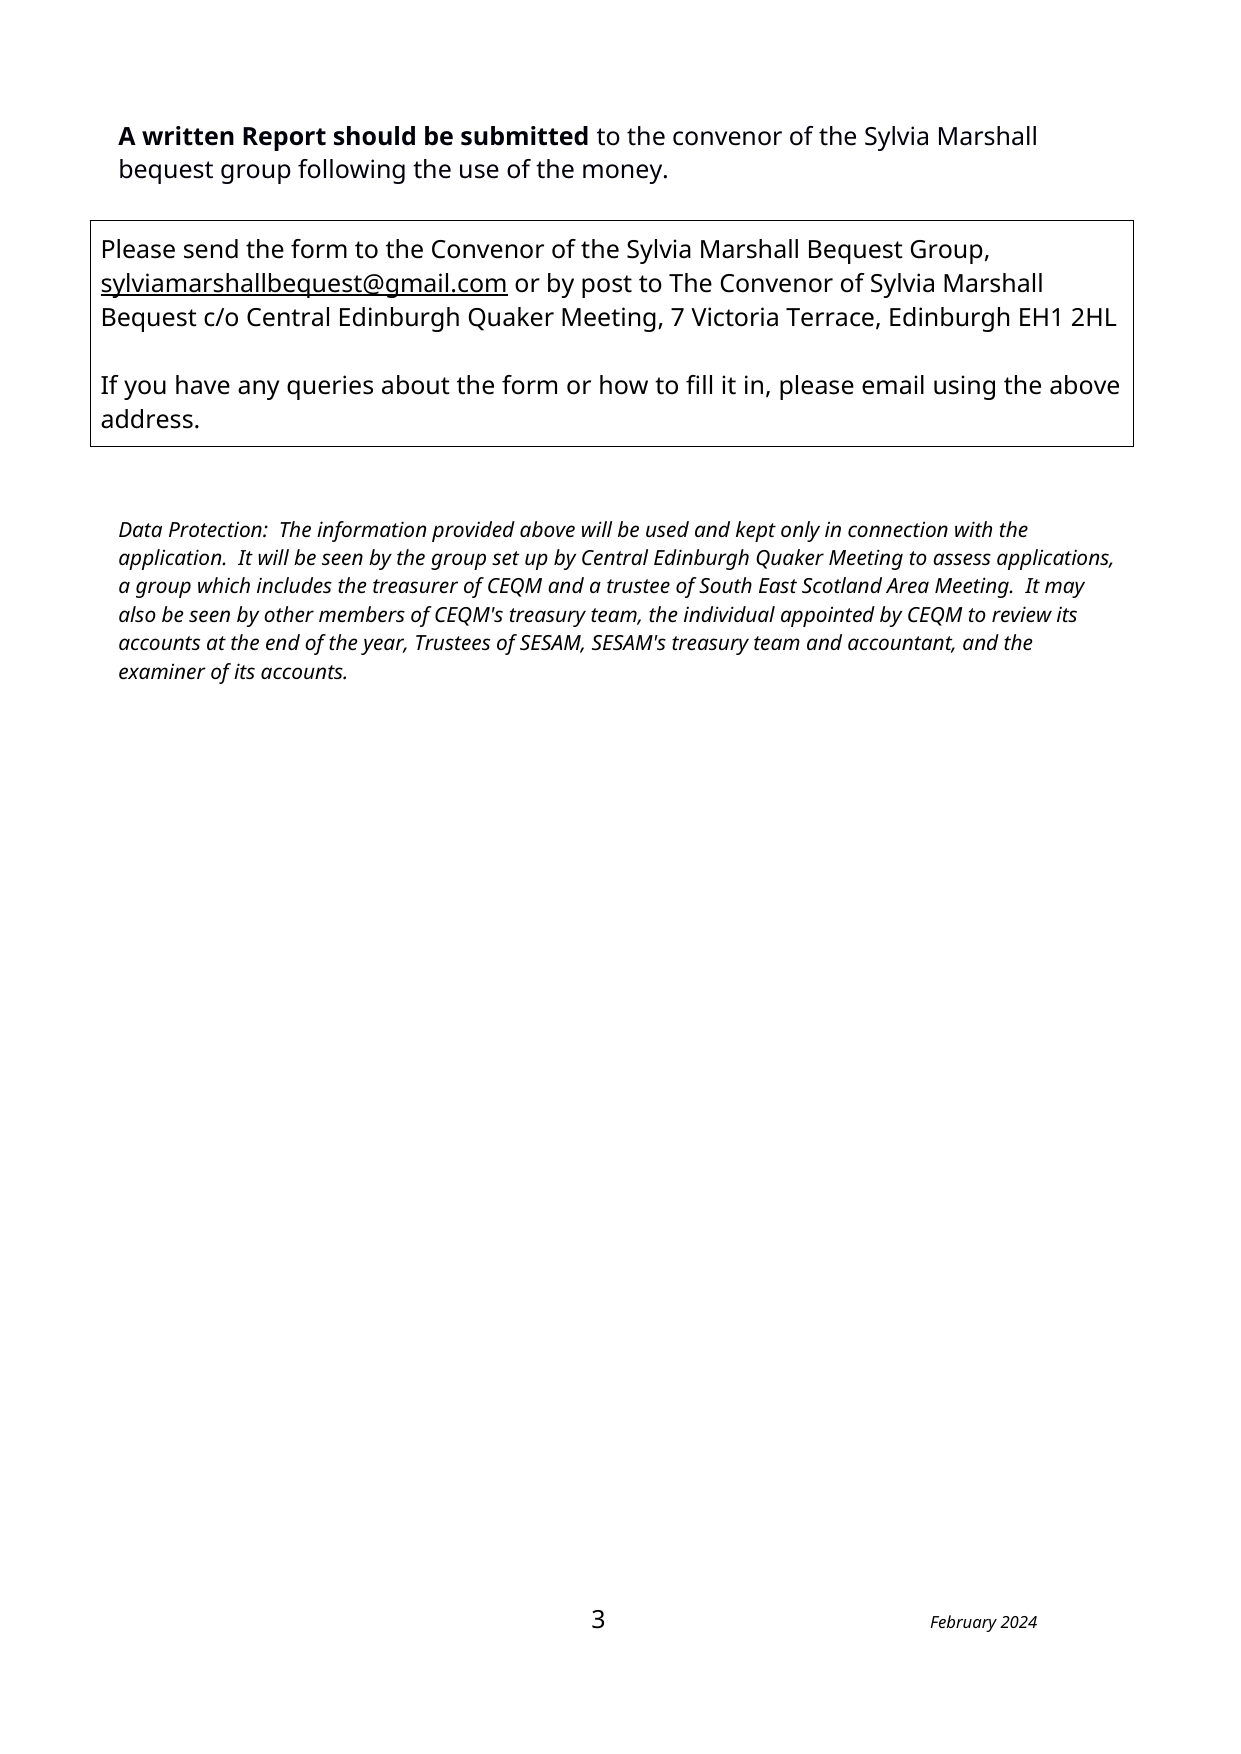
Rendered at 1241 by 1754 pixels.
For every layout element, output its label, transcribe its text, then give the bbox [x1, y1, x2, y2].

text A written Report should be submitted to the convenor of the Sylvia Marshall bequest group following the use of the money. [118, 118, 1122, 186]
text Data Protection: The information provided above will be used and kept only in connection with the application. It will be seen by the group set up by Central Edinburgh Quaker Meeting to assess applications, a group which includes the treasurer of CEQM and a trustee of South East Scotland Area Meeting. It may also be seen by other members of CEQM's treasury team, the individual appointed by CEQM to review its accounts at the end of the year, Trustees of SESAM, SESAM's treasury team and accountant, and the examiner of its accounts. [118, 515, 1122, 685]
text Please send the form to the Convenor of the Sylvia Marshall Bequest Group, sylviamarshallbequest@gmail.com or by post to The Convenor of Sylvia Marshall Bequest c/o Central Edinburgh Quaker Meeting, 7 Victoria Terrace, Edinburgh EH1 2HL [91, 221, 1133, 333]
text If you have any queries about the form or how to fill it in, please email using the above address. [91, 357, 1133, 446]
